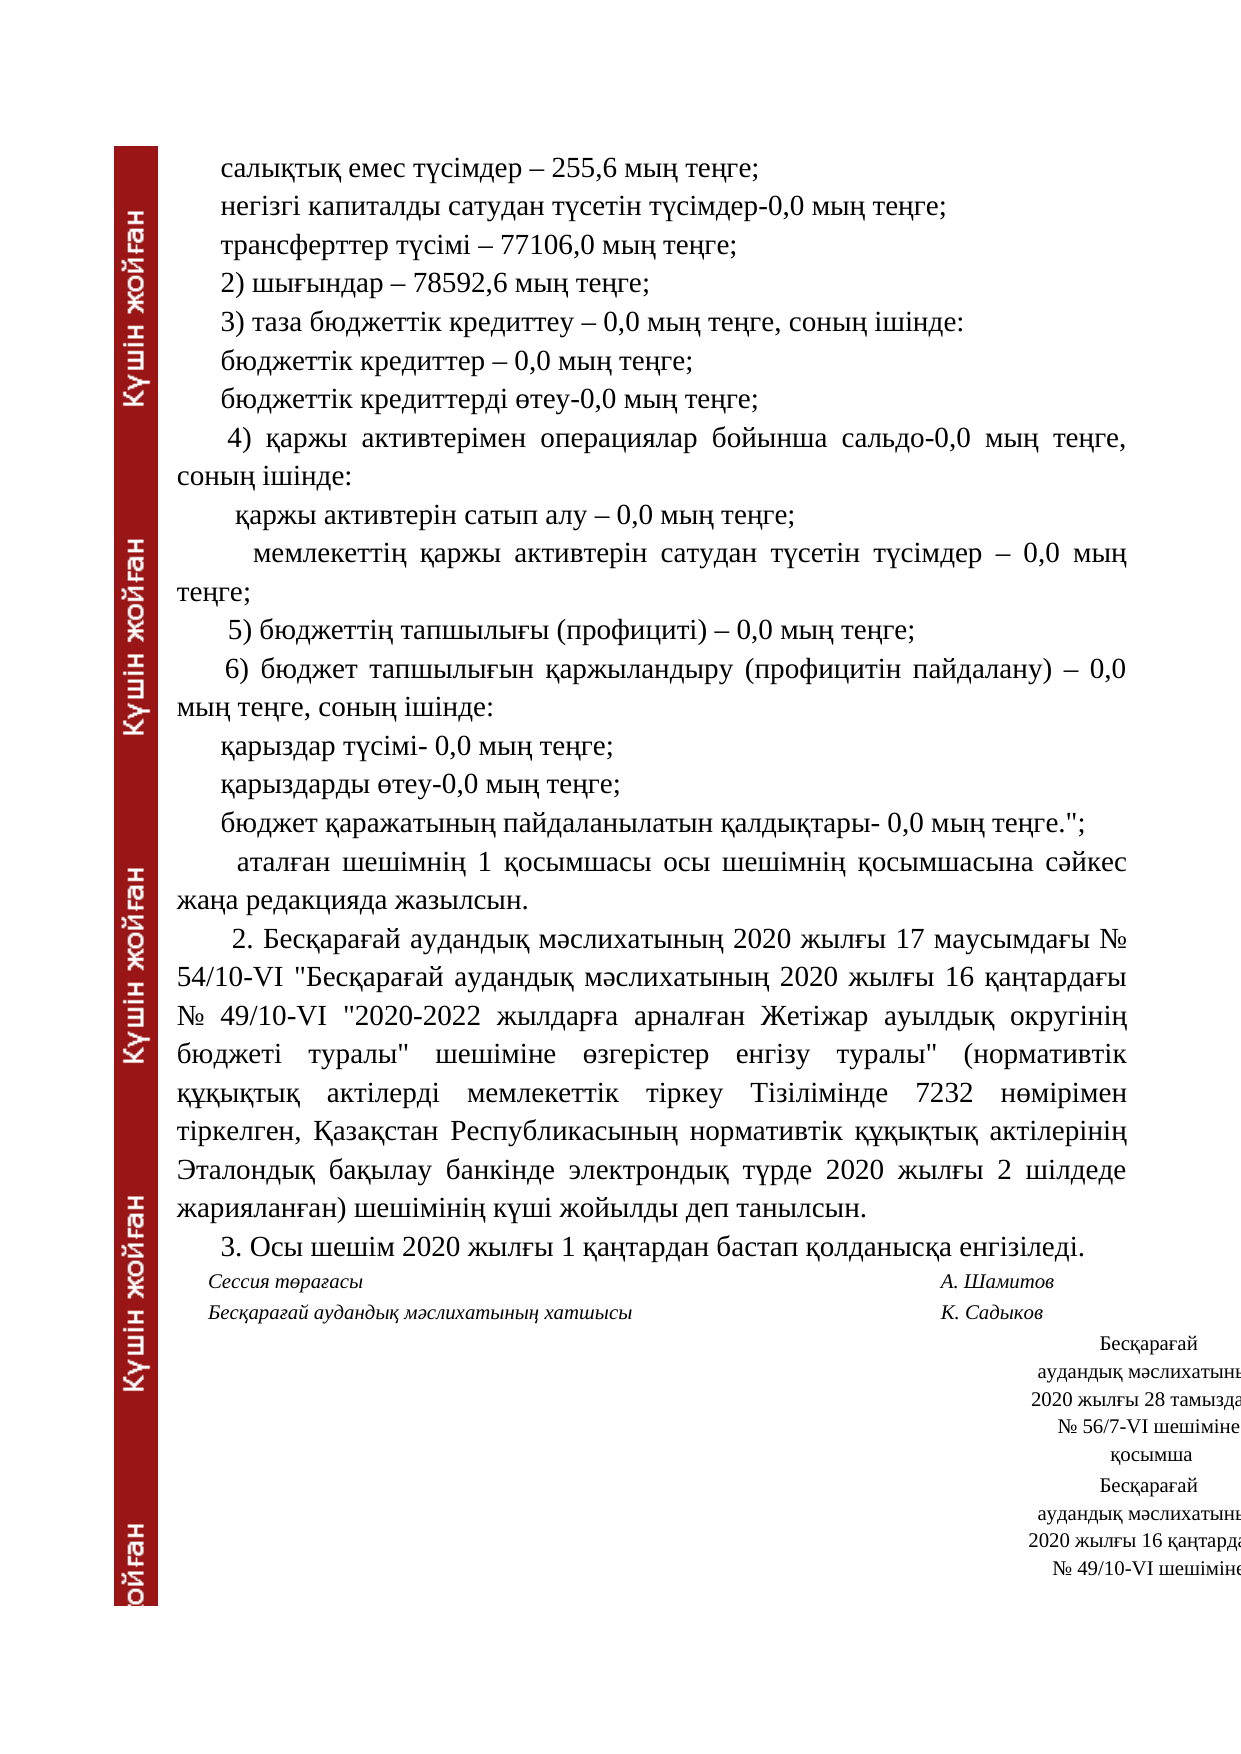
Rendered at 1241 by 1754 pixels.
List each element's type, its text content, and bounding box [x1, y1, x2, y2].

text 2) шығындар – 78592,6 мың теңге; [112, 266, 1128, 299]
text бюджет қаражатының пайдаланылатын қалдықтары- 0,0 мың теңге."; [112, 805, 1128, 839]
text қаржы активтерін сатып алу – 0,0 мың теңге; [112, 497, 1128, 530]
picture [114, 839, 158, 844]
picture [114, 1581, 158, 1606]
text 5) бюджеттің тапшылығы (профициті) – 0,0 мың теңге; [112, 612, 1128, 646]
text 6) бюджет тапшылығын қаржыландыру (профицитін пайдалану) – 0,0 мың теңге, соның ішінде: [112, 651, 1128, 723]
text 3. Осы шешім 2020 жылғы 1 қаңтардан бастап қолданысқа енгізіледі. [112, 1229, 1128, 1263]
text салықтық емес түсімдер – 255,6 мың теңге; [112, 150, 1128, 183]
picture [114, 261, 158, 266]
table_header [101, 1330, 912, 1471]
table_cell Бесқарағай аудандық мәслихатының 2020 жылғы 16 қаңтардағы № 49/10-VI шешіміне 1 қосымша [912, 1471, 1240, 1581]
text 4) қаржы активтерімен операциялар бойынша сальдо-0,0 мың теңге, соның ішінде: [112, 420, 1128, 492]
text 3) таза бюджеттік кредиттеу – 0,0 мың теңге, соның ішінде: [112, 304, 1128, 338]
picture [114, 222, 158, 227]
picture [114, 530, 158, 535]
table_cell Бесқарағай аудандық мәслихатының хатшысы [101, 1299, 939, 1330]
text бюджеттік кредиттерді өтеу-0,0 мың теңге; [112, 381, 1128, 415]
picture [114, 607, 158, 612]
picture [114, 916, 158, 921]
picture [114, 183, 158, 188]
picture [114, 299, 158, 304]
text трансферттер түсімі – 77106,0 мың теңге; [112, 227, 1128, 261]
text бюджеттік кредиттер – 0,0 мың теңге; [112, 343, 1128, 376]
text негізгі капиталды сатудан түсетін түсімдер-0,0 мың теңге; [112, 188, 1128, 222]
picture [114, 338, 158, 343]
picture [114, 800, 158, 805]
picture [114, 146, 158, 150]
table_header Сессия төрағасы [101, 1268, 939, 1299]
text қарыздарды өтеу-0,0 мың теңге; [112, 767, 1128, 800]
picture [114, 415, 158, 420]
picture [114, 376, 158, 381]
text мемлекеттің қаржы активтерін сатудан түсетін түсімдер – 0,0 мың теңге; [112, 535, 1128, 607]
text 2. Бесқарағай аудандық мәслихатының 2020 жылғы 17 маусымдағы № 54/10-VІ "Бесқарағай аудандық мәслихатының 2020 жылғы 16 қаңтардағы № 49/10-VІ "2020-2022 жылдарға арналған Жетіжар ауылдық округінің бюджеті туралы" шешіміне өзгерістер енгізу туралы" (нормативтік құқықтық актілерді мемлекеттік тіркеу Тізілімінде 7232 нөмірімен тіркелген, Қазақстан Республикасының нормативтік құқықтық актілерінің Эталондық бақылау банкінде электрондық түрде 2020 жылғы 2 шілдеде жарияланған) шешімінің күші жойылды деп танылсын. [112, 921, 1128, 1224]
picture [114, 1263, 158, 1268]
picture [114, 1224, 158, 1229]
picture [114, 723, 158, 728]
table_cell [101, 1471, 912, 1581]
picture [114, 646, 158, 651]
picture [114, 762, 158, 767]
picture [114, 492, 158, 497]
table_cell К. Садыков [939, 1299, 1240, 1330]
text аталған шешімнің 1 қосымшасы осы шешімнің қосымшасына сәйкес жаңа редакцияда жазылсын. [112, 844, 1128, 916]
text қарыздар түсімі- 0,0 мың теңге; [112, 728, 1128, 762]
table_header Бесқарағай аудандық мәслихатының 2020 жылғы 28 тамыздағы № 56/7-VI шешіміне қосымша [912, 1330, 1240, 1471]
table_header А. Шамитов [939, 1268, 1240, 1299]
